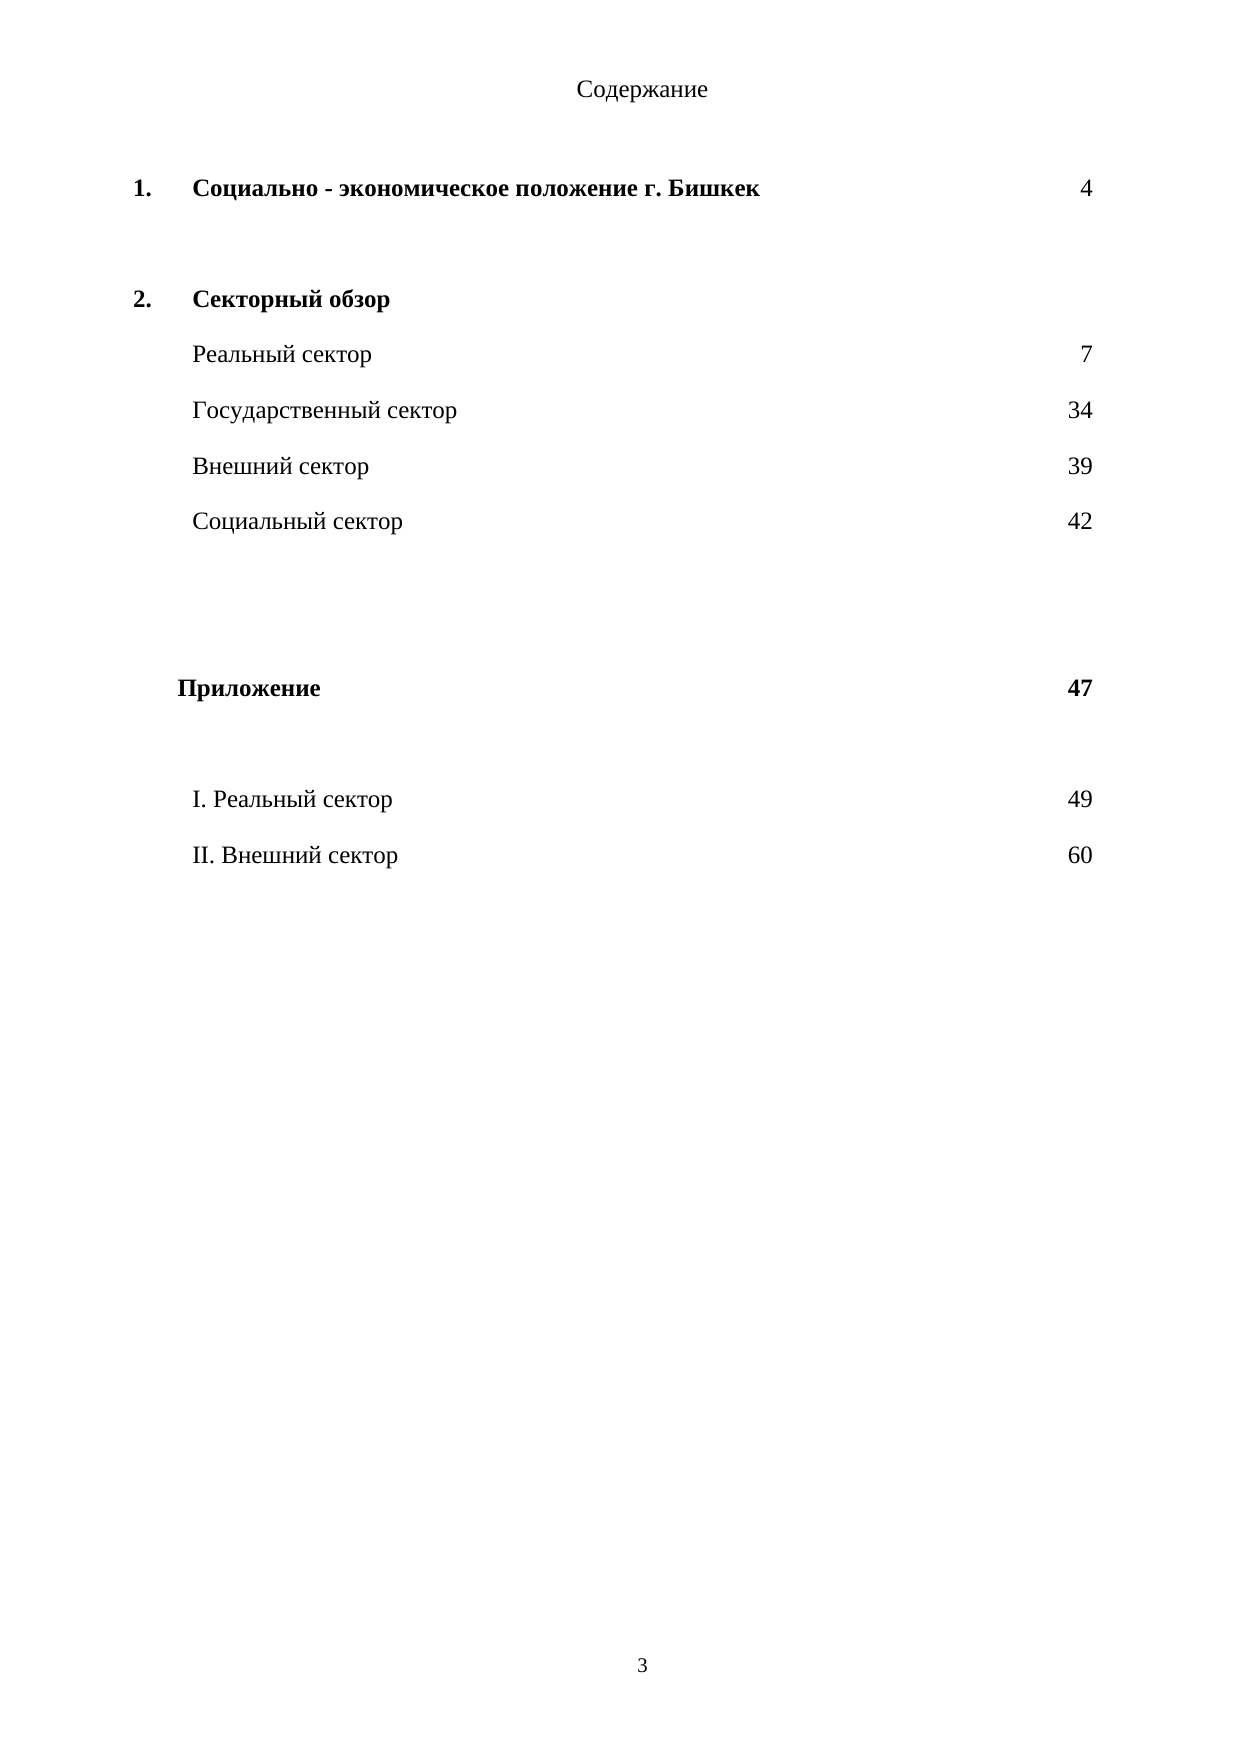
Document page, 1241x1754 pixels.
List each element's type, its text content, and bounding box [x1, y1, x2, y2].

text II. Внешний сектор 60 [133, 840, 1152, 869]
text 2. Секторный обзор [133, 284, 1152, 313]
text I. Реальный сектор 49 [133, 784, 1152, 813]
text Внешний сектор 39 [133, 451, 1152, 479]
text Социальный сектор 42 [133, 506, 1152, 535]
text Приложение 47 [133, 673, 1152, 702]
text Содержание [133, 74, 1152, 103]
text Реальный сектор 7 [133, 339, 1152, 368]
list Социально - экономическое положение г. Бишкек 4 [133, 173, 1137, 201]
text Государственный сектор 34 [133, 395, 1152, 424]
